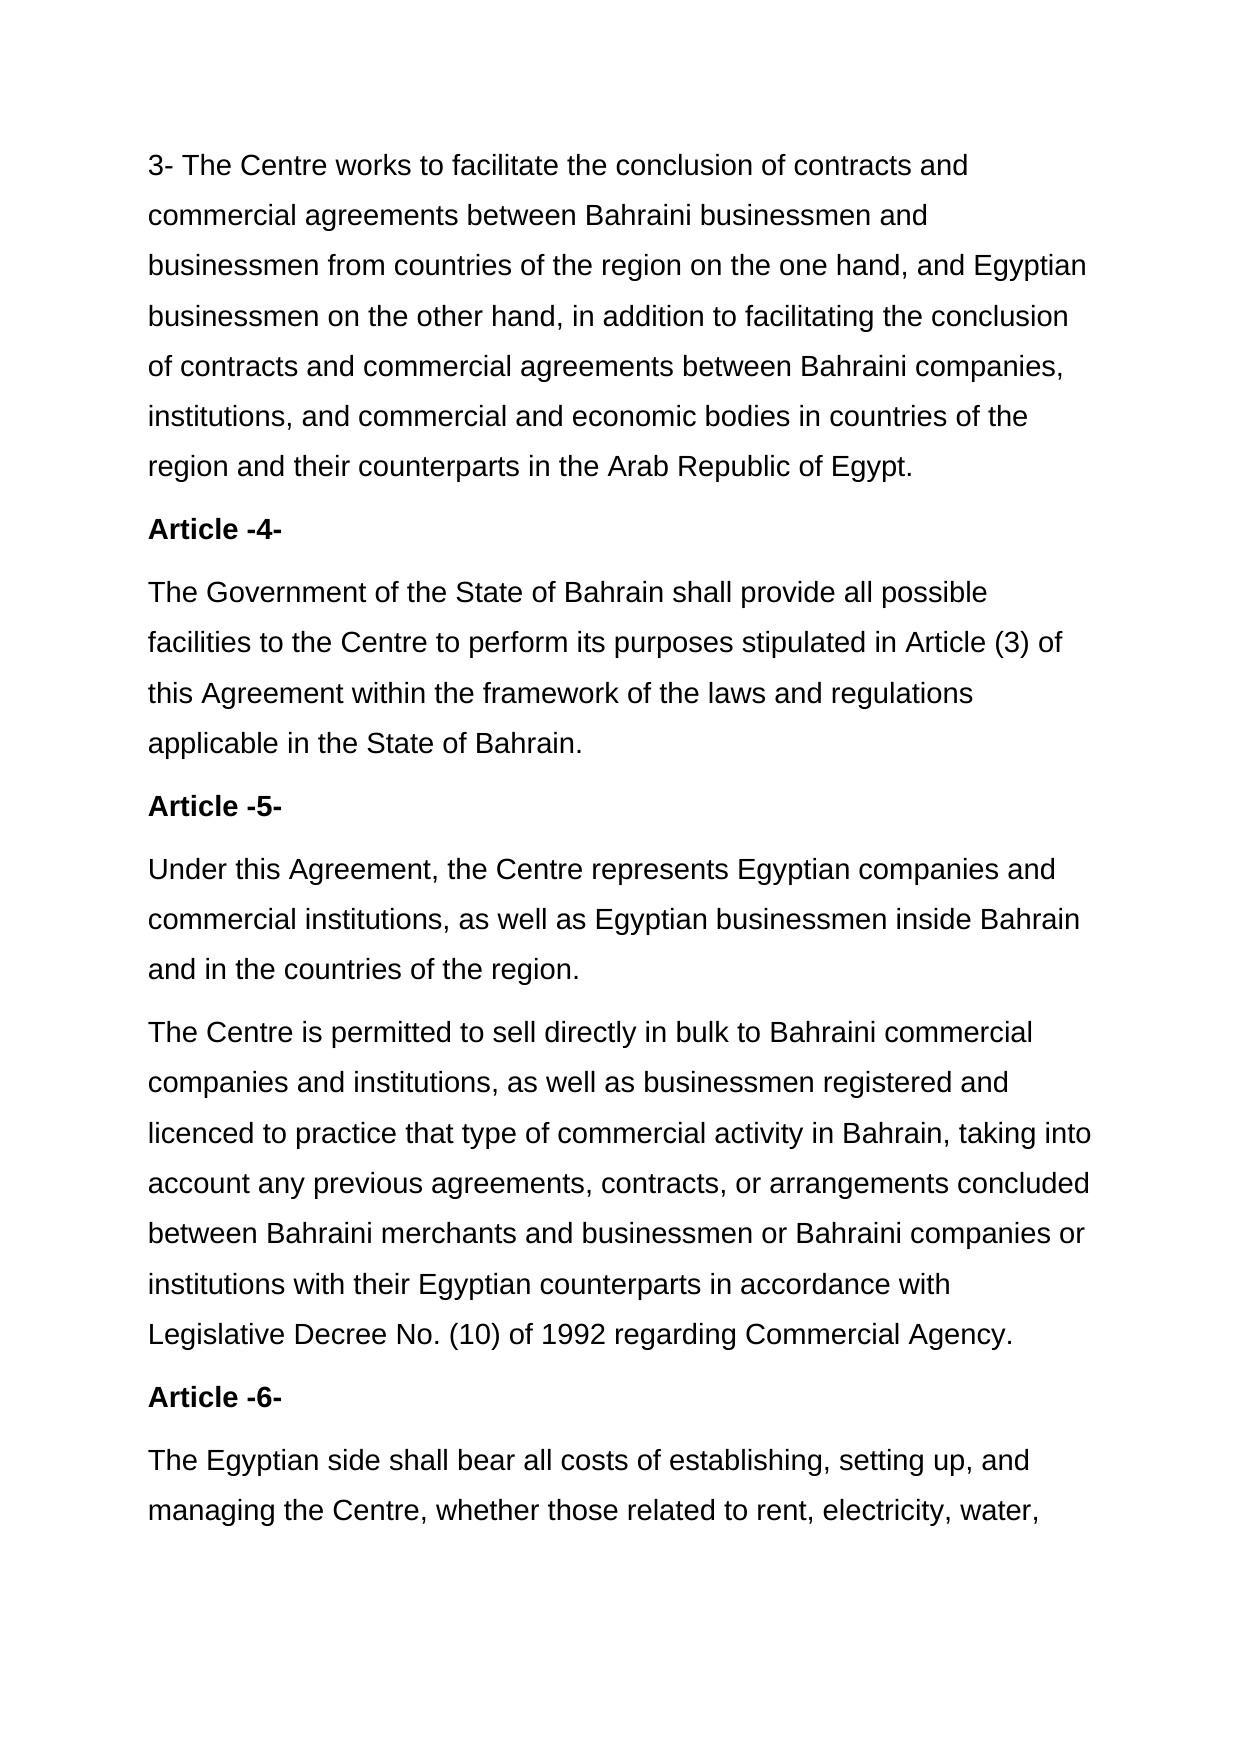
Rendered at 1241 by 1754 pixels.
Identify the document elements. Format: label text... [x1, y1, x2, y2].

text The Centre is permitted to sell directly in bulk to Bahraini commercial companies and institutions, as well as businessmen registered and licenced to practice that type of commercial activity in Bahrain, taking into account any previous agreements, contracts, or arrangements concluded between Bahraini merchants and businessmen or Bahraini companies or institutions with their Egyptian counterparts in accordance with Legislative Decree No. (10) of 1992 regarding Commercial Agency. [148, 1015, 1093, 1351]
text Under this Agreement, the Centre represents Egyptian companies and commercial institutions, as well as Egyptian businessmen inside Bahrain and in the countries of the region. [148, 852, 1093, 986]
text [148, 1443, 1093, 1526]
text Article -4- [148, 512, 1093, 546]
text The Government of the State of Bahrain shall provide all possible facilities to the Centre to perform its purposes stipulated in Article (3) of this Agreement within the framework of the laws and regulations applicable in the State of Bahrain. [148, 575, 1093, 759]
text Article -5- [148, 789, 1093, 822]
text Article -6- [148, 1380, 1093, 1413]
text 3- The Centre works to facilitate the conclusion of contracts and commercial agreements between Bahraini businessmen and businessmen from countries of the region on the one hand, and Egyptian businessmen on the other hand, in addition to facilitating the conclusion of contracts and commercial agreements between Bahraini companies, institutions, and commercial and economic bodies in countries of the region and their counterparts in the Arab Republic of Egypt. [148, 148, 1093, 483]
